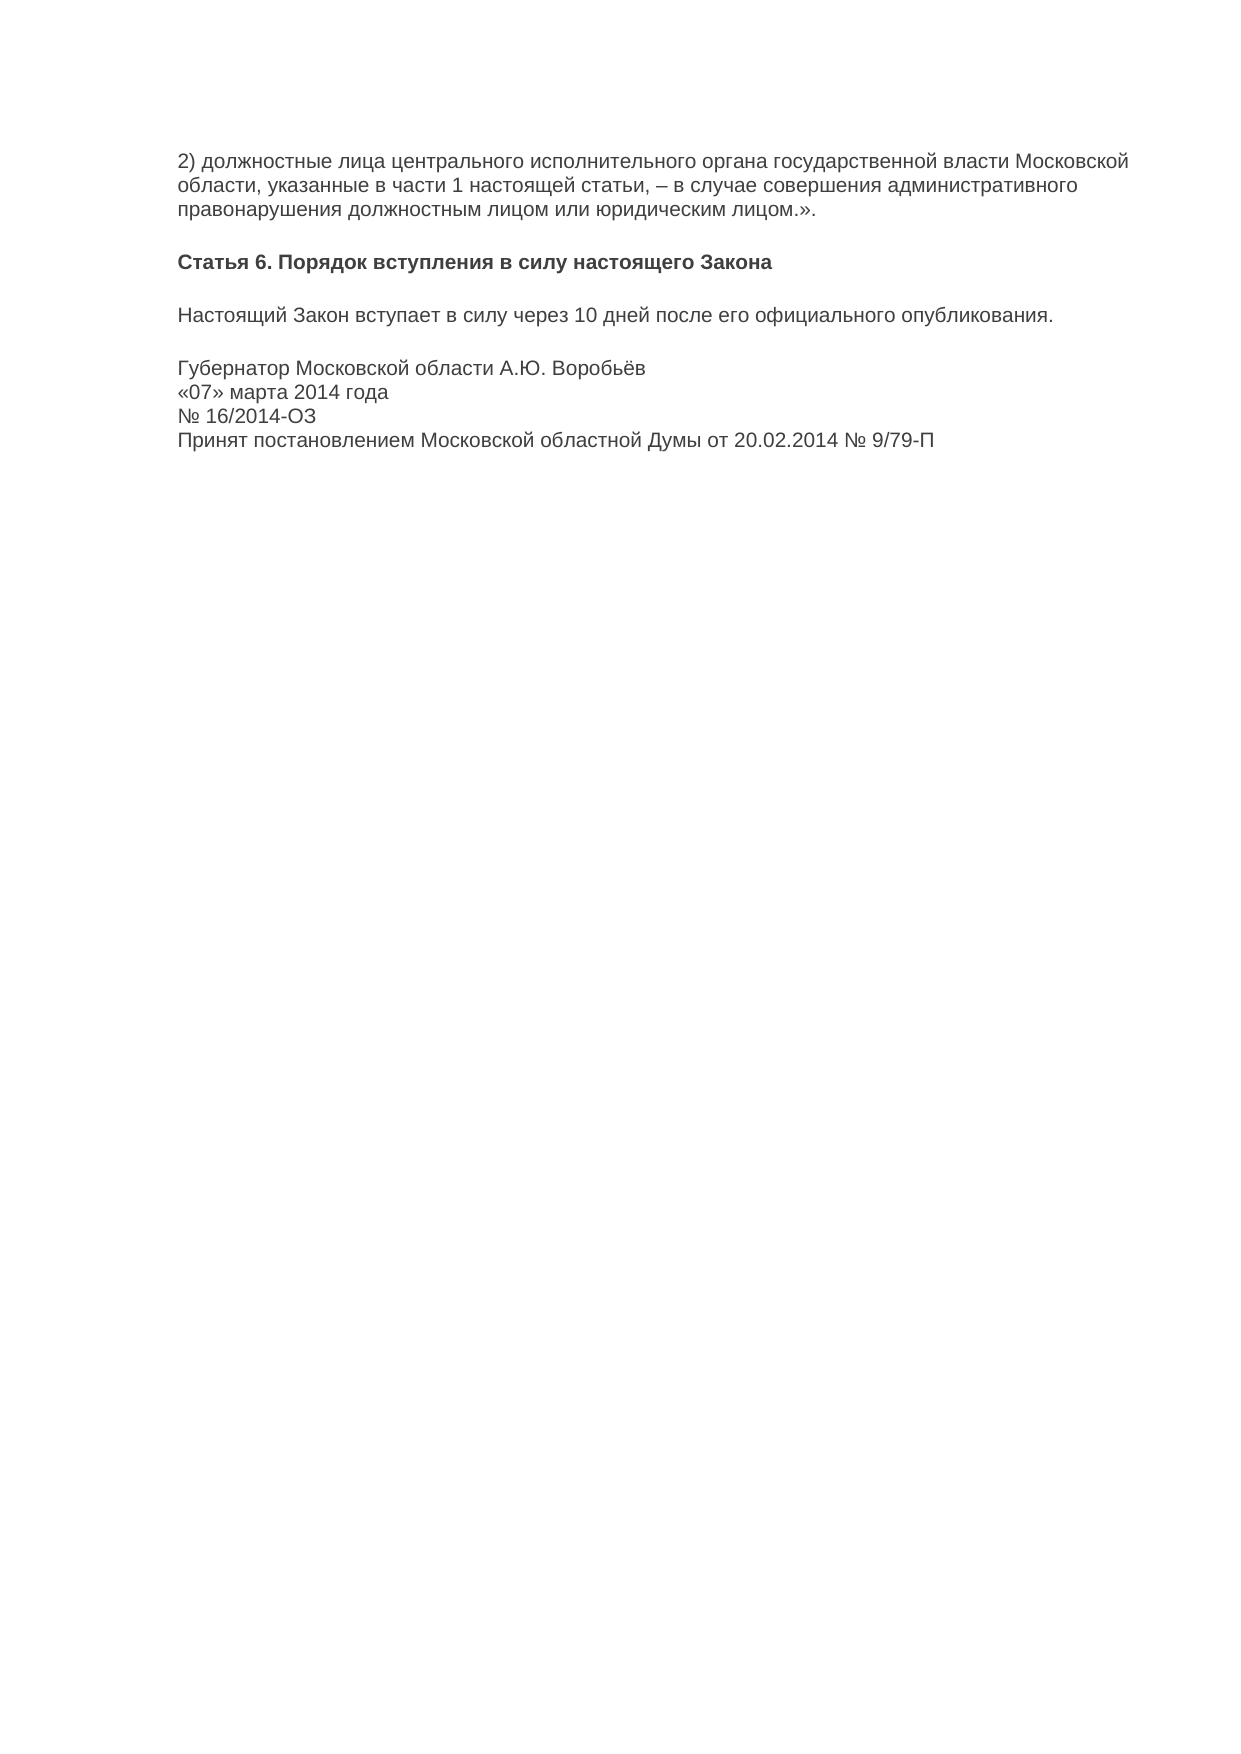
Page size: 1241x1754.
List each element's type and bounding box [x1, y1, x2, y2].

table_cell [176, 118, 1150, 453]
